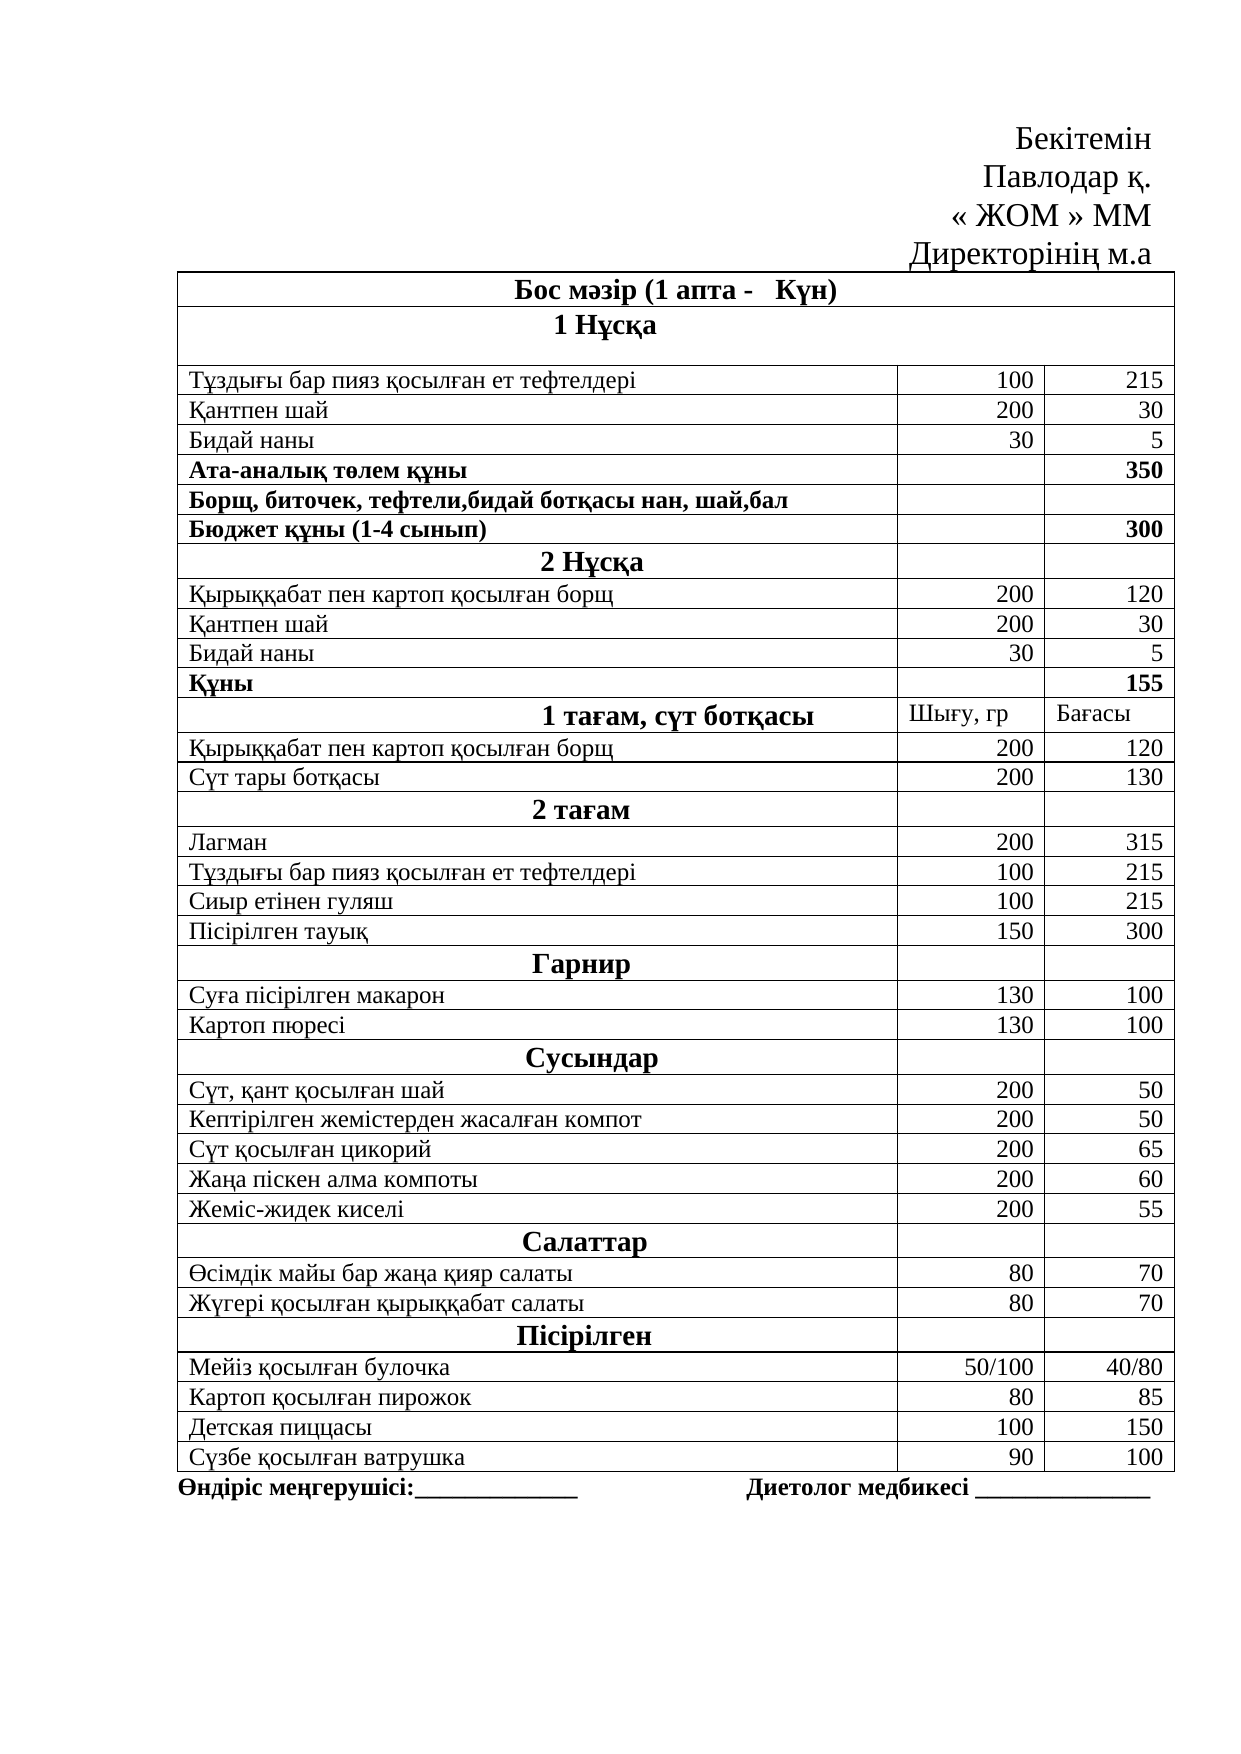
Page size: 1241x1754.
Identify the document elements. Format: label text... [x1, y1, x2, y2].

table_cell 120 [1045, 579, 1174, 608]
table_cell 200 [898, 733, 1044, 761]
text Директорінің м.а [177, 233, 1152, 271]
table_cell 50 [1045, 1075, 1174, 1103]
table_cell 65 [1045, 1134, 1174, 1163]
table_cell 100 [898, 886, 1044, 915]
table_cell 70 [1045, 1288, 1174, 1317]
table_cell Бағасы [1045, 698, 1174, 732]
table_cell Құны [178, 668, 897, 697]
table_cell Өсімдік майы бар жаңа қияр салаты [178, 1258, 897, 1287]
table_cell Қырыққабат пен картоп қосылған борщ [178, 579, 897, 608]
table_cell [898, 792, 1044, 826]
table_cell 200 [898, 1164, 1044, 1193]
table_cell 215 [1045, 886, 1174, 915]
table_cell 80 [898, 1382, 1044, 1411]
table_cell [1045, 946, 1174, 979]
table_cell [898, 1040, 1044, 1074]
table_cell [1045, 792, 1174, 826]
table_cell Картоп пюресі [178, 1010, 897, 1039]
table_cell [898, 544, 1044, 578]
table_cell Бидай наны [178, 425, 897, 454]
table_cell Пісірілген тауық [178, 916, 897, 945]
table_cell 130 [1045, 763, 1174, 791]
table_cell 55 [1045, 1194, 1174, 1223]
table_cell 200 [898, 827, 1044, 856]
table_cell Жаңа піскен алма компоты [178, 1164, 897, 1193]
table_cell [898, 668, 1044, 697]
table_cell Тұздығы бар пияз қосылған ет тефтелдері [178, 857, 897, 885]
table_cell 300 [1045, 515, 1174, 543]
table_cell [1045, 485, 1174, 513]
table_cell Жүгері қосылған қырыққабат салаты [178, 1288, 897, 1317]
table_cell 100 [1045, 1442, 1174, 1471]
table_cell Ата-аналық төлем құны [178, 455, 897, 484]
table_cell [1045, 1224, 1174, 1257]
table_cell 200 [898, 763, 1044, 791]
table_cell Сүт тары ботқасы [178, 763, 897, 791]
table_cell 80 [898, 1258, 1044, 1287]
table_cell 30 [1045, 609, 1174, 637]
table_cell Сүт қосылған цикорий [178, 1134, 897, 1163]
table_cell [1045, 544, 1174, 578]
table_cell 200 [898, 579, 1044, 608]
table_cell 2 тағам [178, 792, 897, 826]
table_cell 100 [1045, 1010, 1174, 1039]
table_cell 315 [1045, 827, 1174, 856]
table_cell Пісірілген [178, 1318, 897, 1351]
table_cell [898, 1318, 1044, 1351]
table_cell Борщ, биточек, тефтели,бидай ботқасы нан, шай,бал [178, 485, 897, 513]
table_cell 200 [898, 609, 1044, 637]
table_cell Сүт, қант қосылған шай [178, 1075, 897, 1103]
table_cell 60 [1045, 1164, 1174, 1193]
table_cell 300 [1045, 916, 1174, 945]
table_cell Лагман [178, 827, 897, 856]
text Павлодар қ. [177, 156, 1152, 195]
table_cell Бюджет құны (1-4 сынып) [178, 515, 897, 543]
table_cell 30 [898, 639, 1044, 667]
table_cell 50/100 [898, 1353, 1044, 1381]
table_cell 1 тағам, сүт ботқасы [178, 698, 897, 732]
table_cell 50 [1045, 1105, 1174, 1133]
text « ЖОМ » ММ [177, 195, 1152, 233]
table_cell [1045, 1318, 1174, 1351]
table_cell Мейіз қосылған булочка [178, 1353, 897, 1381]
table_cell 90 [898, 1442, 1044, 1471]
table_cell 70 [1045, 1258, 1174, 1287]
table_cell 155 [1045, 668, 1174, 697]
table_cell Сусындар [178, 1040, 897, 1074]
table_cell Салаттар [178, 1224, 897, 1257]
table_cell 100 [898, 366, 1044, 394]
table_cell Кептірілген жемістерден жасалған компот [178, 1105, 897, 1133]
table_cell 100 [898, 1412, 1044, 1441]
table_header Бос мәзір (1 апта - Күн) [178, 273, 1174, 306]
table_cell Детская пиццасы [178, 1412, 897, 1441]
table_cell 5 [1045, 639, 1174, 667]
table_cell Картоп қосылған пирожок [178, 1382, 897, 1411]
table_cell Шығу, гр [898, 698, 1044, 732]
table_cell 215 [1045, 366, 1174, 394]
table_cell 80 [898, 1288, 1044, 1317]
table_cell 200 [898, 395, 1044, 424]
table_cell 350 [1045, 455, 1174, 484]
table_cell 150 [898, 916, 1044, 945]
table_cell Жеміс-жидек киселі [178, 1194, 897, 1223]
table_cell Бидай наны [178, 639, 897, 667]
table_cell 130 [898, 1010, 1044, 1039]
table_cell [898, 455, 1044, 484]
table_cell 200 [898, 1194, 1044, 1223]
table_cell 1 Нұсқа [178, 307, 1174, 364]
table_cell Тұздығы бар пияз қосылған ет тефтелдері [178, 366, 897, 394]
table_cell [898, 485, 1044, 513]
table_cell Қантпен шай [178, 609, 897, 637]
text Өндіріс меңгерушісі:_____________ Диетолог медбикесі ______________ [177, 1472, 1152, 1500]
table_cell 100 [898, 857, 1044, 885]
table_cell 130 [898, 981, 1044, 1009]
table_cell 100 [1045, 981, 1174, 1009]
table_cell 120 [1045, 733, 1174, 761]
table_cell 85 [1045, 1382, 1174, 1411]
table_cell 2 Нұсқа [178, 544, 897, 578]
table_cell [898, 1224, 1044, 1257]
table_cell 5 [1045, 425, 1174, 454]
table_cell 200 [898, 1105, 1044, 1133]
table_cell [898, 515, 1044, 543]
table_cell Гарнир [178, 946, 897, 979]
table_cell Қантпен шай [178, 395, 897, 424]
table_cell 200 [898, 1075, 1044, 1103]
table_cell [898, 946, 1044, 979]
table_cell Сүзбе қосылған ватрушка [178, 1442, 897, 1471]
table_cell 200 [898, 1134, 1044, 1163]
table_cell 150 [1045, 1412, 1174, 1441]
table_cell Сиыр етінен гуляш [178, 886, 897, 915]
table_cell Суға пісірілген макарон [178, 981, 897, 1009]
text Бекітемін [177, 118, 1152, 156]
table_cell 30 [898, 425, 1044, 454]
table_cell [1045, 1040, 1174, 1074]
table_cell 40/80 [1045, 1353, 1174, 1381]
table_cell 30 [1045, 395, 1174, 424]
table_cell 215 [1045, 857, 1174, 885]
table_cell Қырыққабат пен картоп қосылған борщ [178, 733, 897, 761]
